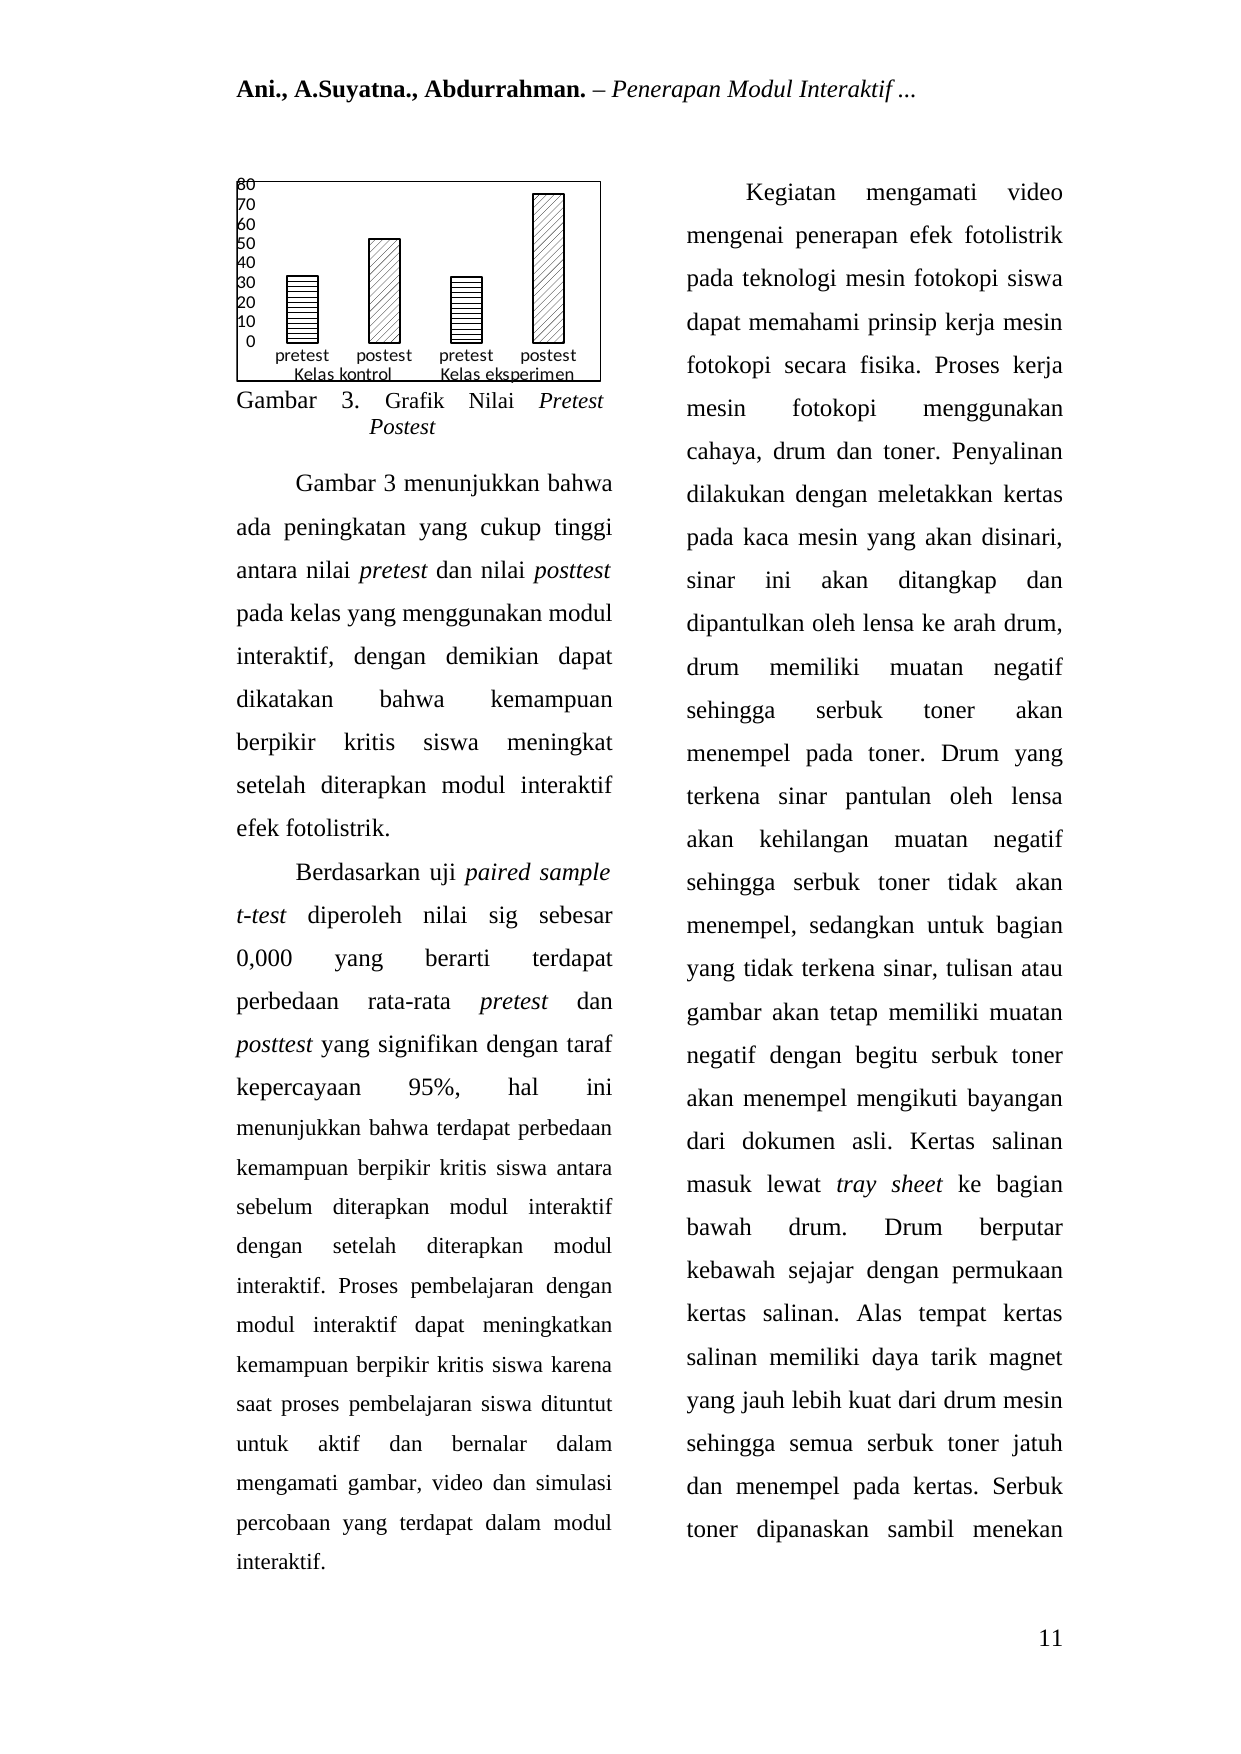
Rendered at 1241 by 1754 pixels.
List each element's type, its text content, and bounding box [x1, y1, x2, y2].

list Berdasarkan uji paired sample t-test diperoleh nilai sig sebesar 0,000 yang berarti terdapat perbedaan rata-rata pretest dan posttest yang signifikan dengan taraf kepercayaan 95%, hal ini menunjukkan bahwa terdapat perbedaan kemampuan berpikir kritis siswa antara sebelum diterapkan modul interaktif dengan setelah diterapkan modul interaktif. Proses pembelajaran dengan modul interaktif dapat meningkatkan kemampuan berpikir kritis siswa karena saat proses pembelajaran siswa dituntut untuk aktif dan bernalar dalam mengamati gambar, video dan simulasi percobaan yang terdapat dalam modul interaktif. [236, 857, 613, 1575]
list Gambar 3. Grafik Nilai Pretest Postest [236, 385, 605, 440]
list Gambar 3 menunjukkan bahwa ada peningkatan yang cukup tinggi antara nilai pretest dan nilai posttest pada kelas yang menggunakan modul interaktif, dengan demikian dapat dikatakan bahwa kemampuan berpikir kritis siswa meningkat setelah diterapkan modul interaktif efek fotolistrik. [236, 468, 613, 842]
